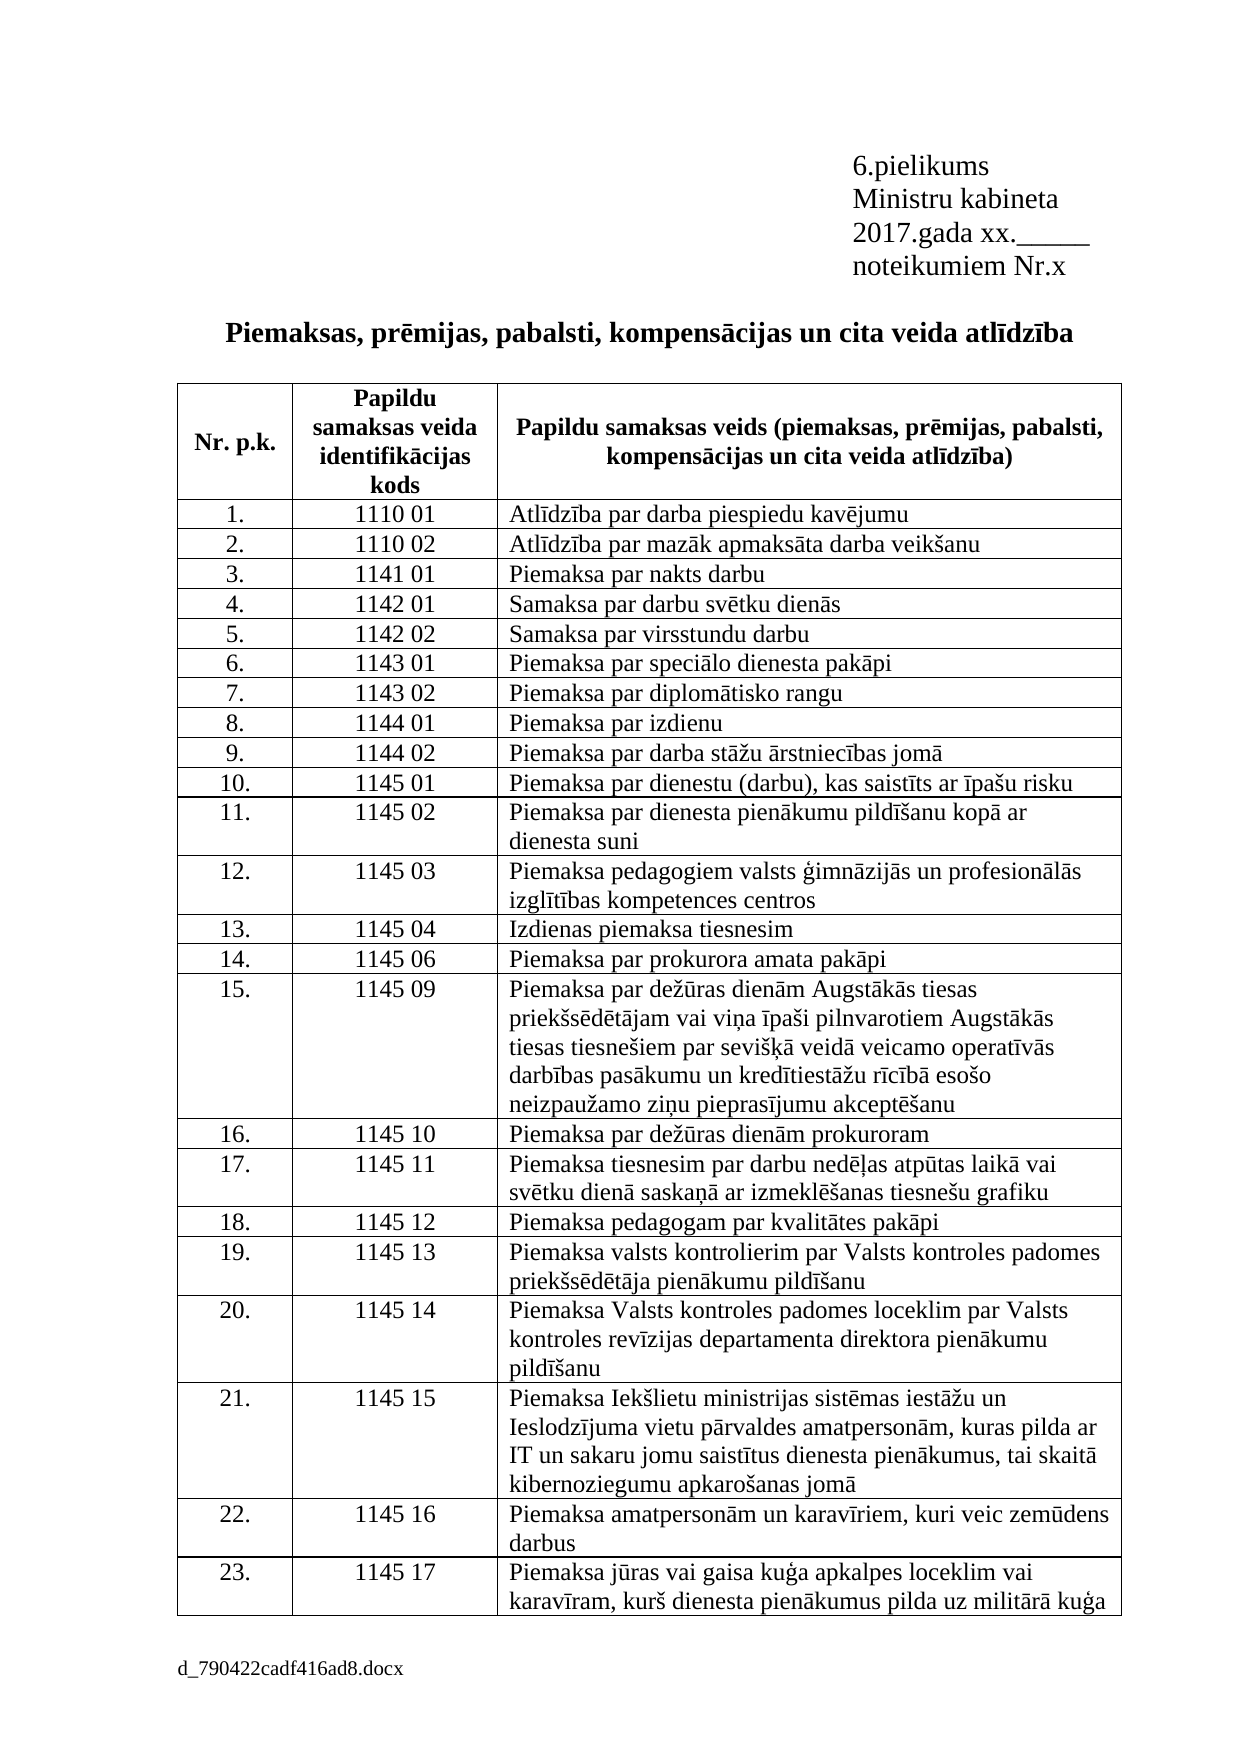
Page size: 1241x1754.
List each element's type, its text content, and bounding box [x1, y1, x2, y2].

table_cell Piemaksa par speciālo dienesta pakāpi [498, 649, 1121, 677]
table_cell 15. [178, 974, 292, 1118]
table_cell 1145 09 [293, 974, 497, 1118]
table_cell 1145 15 [293, 1383, 497, 1498]
table_cell 1141 01 [293, 559, 497, 588]
table_cell Piemaksa Valsts kontroles padomes loceklim par Valsts kontroles revīzijas departamenta direktora pienākumu pildīšanu [498, 1296, 1121, 1382]
table_cell 20. [178, 1296, 292, 1382]
table_cell 1145 17 [293, 1558, 497, 1615]
table_cell 7. [178, 678, 292, 707]
table_cell Piemaksa amatpersonām un karavīriem, kuri veic zemūdens darbus [498, 1499, 1121, 1556]
table_cell 11. [178, 798, 292, 855]
table_cell Piemaksa par dežūras dienām prokuroram [498, 1119, 1121, 1148]
table_cell 1145 13 [293, 1237, 497, 1294]
table_cell 1. [178, 500, 292, 528]
table_cell Atlīdzība par mazāk apmaksāta darba veikšanu [498, 529, 1121, 558]
table_cell Piemaksa par darba stāžu ārstniecības jomā [498, 738, 1121, 767]
table_cell Piemaksa par dienestu (darbu), kas saistīts ar īpašu risku [498, 768, 1121, 796]
table_cell Piemaksa valsts kontrolierim par Valsts kontroles padomes priekšsēdētāja pienākumu pildīšanu [498, 1237, 1121, 1294]
table_cell 1144 02 [293, 738, 497, 767]
table_cell 1110 01 [293, 500, 497, 528]
table_cell Piemaksa par diplomātisko rangu [498, 678, 1121, 707]
table_cell Izdienas piemaksa tiesnesim [498, 915, 1121, 943]
table_cell Piemaksa pedagogam par kvalitātes pakāpi [498, 1207, 1121, 1236]
table_cell 13. [178, 915, 292, 943]
table_cell Samaksa par virsstundu darbu [498, 619, 1121, 647]
table_cell 16. [178, 1119, 292, 1148]
table_cell 1143 02 [293, 678, 497, 707]
table_cell 2. [178, 529, 292, 558]
table_cell Samaksa par darbu svētku dienās [498, 589, 1121, 618]
table_cell 23. [178, 1558, 292, 1615]
table_cell 1142 01 [293, 589, 497, 618]
table_cell 21. [178, 1383, 292, 1498]
table_cell Piemaksa Iekšlietu ministrijas sistēmas iestāžu un Ieslodzījuma vietu pārvaldes amatpersonām, kuras pilda ar IT un sakaru jomu saistītus dienesta pienākumus, tai skaitā kibernoziegumu apkarošanas jomā [498, 1383, 1121, 1498]
table_cell 1145 03 [293, 856, 497, 913]
table_cell 1145 02 [293, 798, 497, 855]
text 2017.gada xx._____ [852, 215, 1122, 248]
table_cell 6. [178, 649, 292, 677]
table_cell 4. [178, 589, 292, 618]
table_cell Piemaksa par izdienu [498, 708, 1121, 737]
table_cell 5. [178, 619, 292, 647]
table_cell 1145 10 [293, 1119, 497, 1148]
table_cell Atlīdzība par darba piespiedu kavējumu [498, 500, 1121, 528]
table_cell 1145 12 [293, 1207, 497, 1236]
table_cell 10. [178, 768, 292, 796]
table_cell Piemaksa pedagogiem valsts ģimnāzijās un profesionālās izglītības kompetences centros [498, 856, 1121, 913]
table_cell 22. [178, 1499, 292, 1556]
table_cell 17. [178, 1149, 292, 1206]
text noteikumiem Nr.x [852, 248, 1122, 282]
text 6.pielikums [852, 148, 1122, 181]
table_cell 8. [178, 708, 292, 737]
table_cell Piemaksa par nakts darbu [498, 559, 1121, 588]
table_cell 1143 01 [293, 649, 497, 677]
text Ministru kabineta [852, 181, 1122, 215]
table_cell 18. [178, 1207, 292, 1236]
table_cell 1110 02 [293, 529, 497, 558]
table_cell 1142 02 [293, 619, 497, 647]
table_cell 9. [178, 738, 292, 767]
table_cell 1145 04 [293, 915, 497, 943]
table_header Nr. p.k. [178, 384, 292, 498]
table_cell 1145 01 [293, 768, 497, 796]
table_cell 19. [178, 1237, 292, 1294]
table_cell Piemaksa par prokurora amata pakāpi [498, 944, 1121, 973]
table_cell 1145 14 [293, 1296, 497, 1382]
table_header Papildu samaksas veids (piemaksas, prēmijas, pabalsti, kompensācijas un cita veida atlīdzība) [498, 384, 1121, 498]
table_cell 1145 06 [293, 944, 497, 973]
table_cell 1144 01 [293, 708, 497, 737]
text Piemaksas, prēmijas, pabalsti, kompensācijas un cita veida atlīdzība [177, 315, 1122, 349]
table_cell Piemaksa tiesnesim par darbu nedēļas atpūtas laikā vai svētku dienā saskaņā ar izmeklēšanas tiesnešu grafiku [498, 1149, 1121, 1206]
table_cell 1145 16 [293, 1499, 497, 1556]
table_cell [498, 1558, 1121, 1615]
table_cell 14. [178, 944, 292, 973]
table_header Papildu samaksas veida identifikācijas kods [293, 384, 497, 498]
table_cell Piemaksa par dienesta pienākumu pildīšanu kopā ar dienesta suni [498, 798, 1121, 855]
table_cell 1145 11 [293, 1149, 497, 1206]
table_cell 3. [178, 559, 292, 588]
table_cell Piemaksa par dežūras dienām Augstākās tiesas priekšsēdētājam vai viņa īpaši pilnvarotiem Augstākās tiesas tiesnešiem par sevišķā veidā veicamo operatīvās darbības pasākumu un kredītiestāžu rīcībā esošo neizpaužamo ziņu pieprasījumu akceptēšanu [498, 974, 1121, 1118]
table_cell 12. [178, 856, 292, 913]
